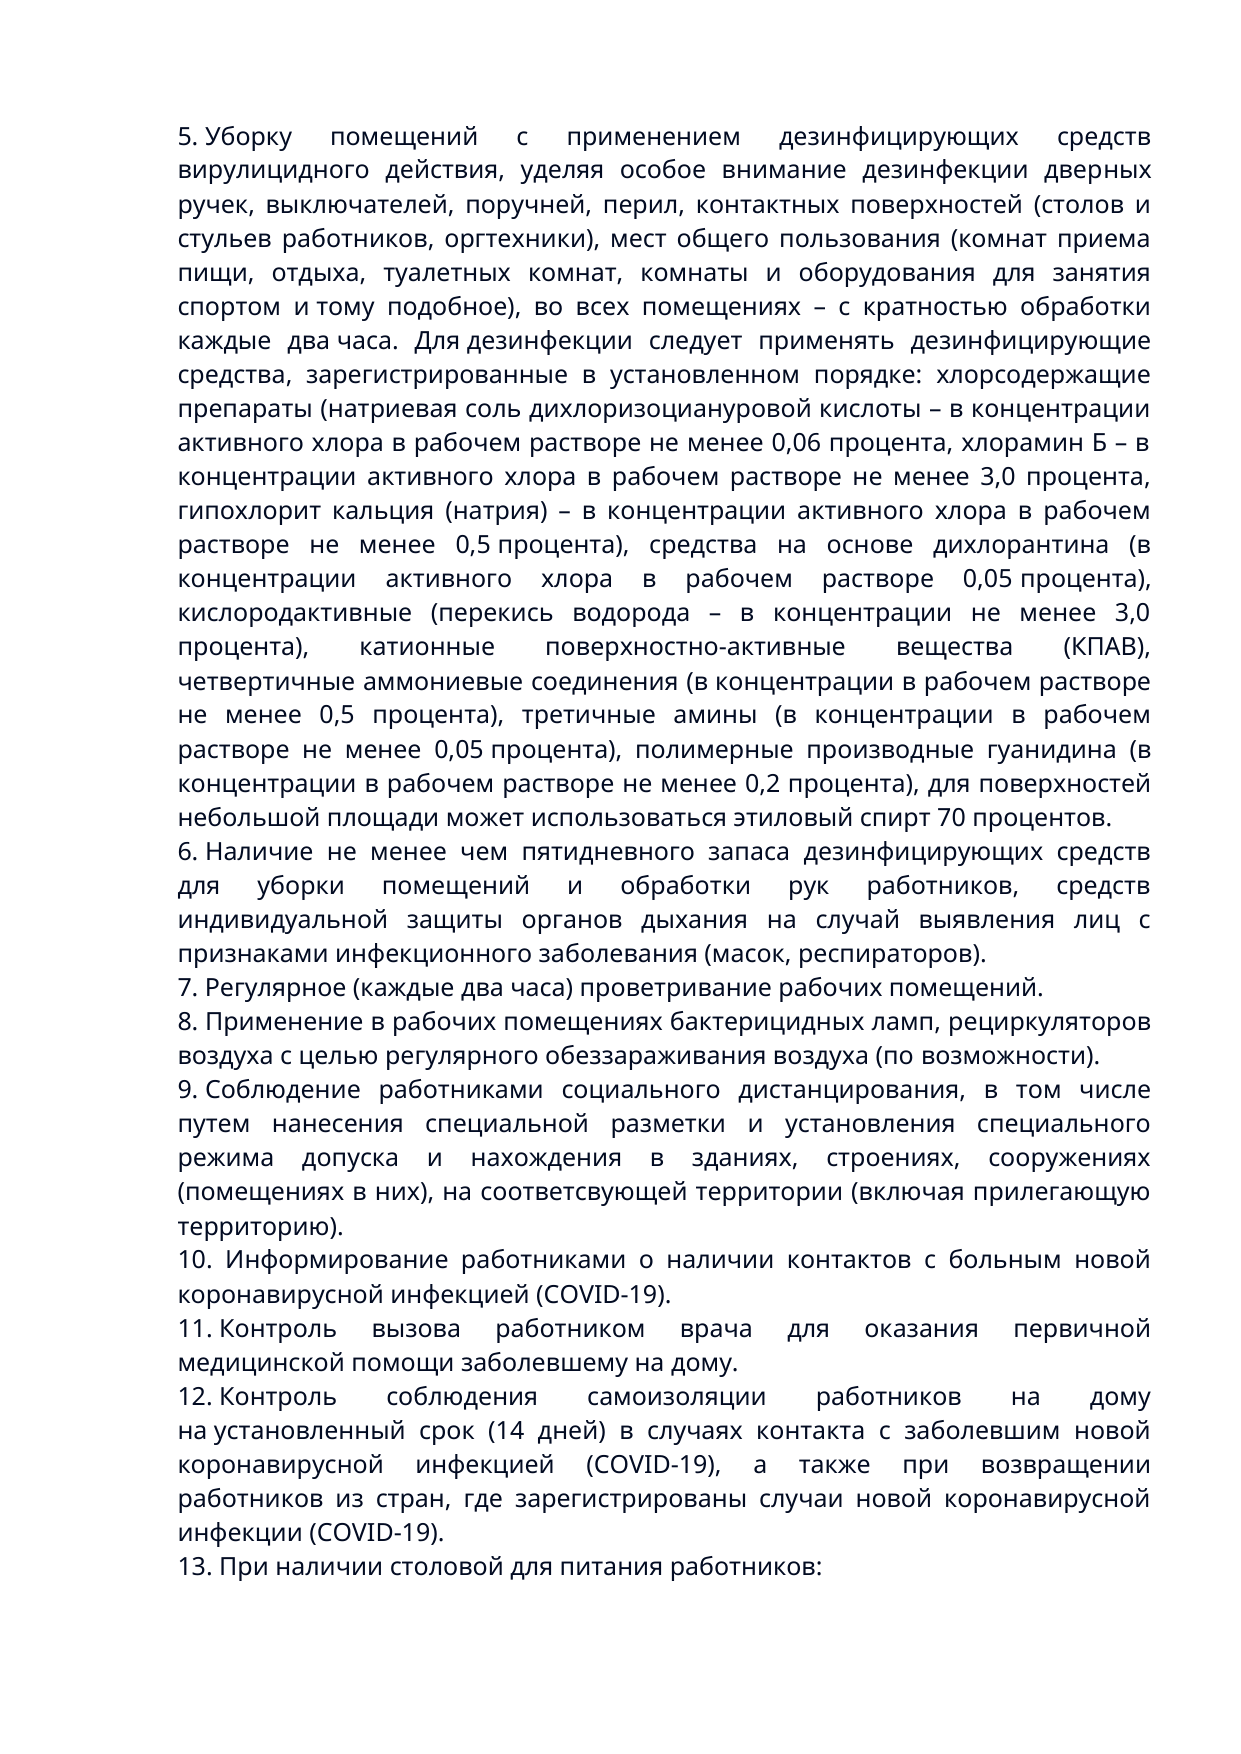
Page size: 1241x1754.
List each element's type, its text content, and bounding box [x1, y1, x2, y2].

text 7. Регулярное (каждые два часа) проветривание рабочих помещений. [177, 970, 1152, 1004]
text 10. Информирование работниками о наличии контактов с больным новой коронавирусной инфекцией (COVID-19). [177, 1242, 1152, 1310]
text 5. Уборку помещений с применением дезинфицирующих средств вирулицидного действия, уделяя особое внимание дезинфекции дверных ручек, выключателей, поручней, перил, контактных поверхностей (столов и стульев работников, оргтехники), мест общего пользования (комнат приема пищи, отдыха, туалетных комнат, комнаты и оборудования для занятия спортом и тому подобное), во всех помещениях – с кратностью обработки каждые два часа. Для дезинфекции следует применять дезинфицирующие средства, зарегистрированные в установленном порядке: хлорсодержащие препараты (натриевая соль дихлоризоциануровой кислоты – в концентрации активного хлора в рабочем растворе не менее 0,06 процента, хлорамин Б – в концентрации активного хлора в рабочем растворе не менее 3,0 процента, гипохлорит кальция (натрия) – в концентрации активного хлора в рабочем растворе не менее 0,5 процента), средства на основе дихлорантина (в концентрации активного хлора в рабочем растворе 0,05 процента), кислородактивные (перекись водорода – в концентрации не менее 3,0 процента), катионные поверхностно-активные вещества (КПАВ), четвертичные аммониевые соединения (в концентрации в рабочем растворе не менее 0,5 процента), третичные амины (в концентрации в рабочем растворе не менее 0,05 процента), полимерные производные гуанидина (в концентрации в рабочем растворе не менее 0,2 процента), для поверхностей небольшой площади может использоваться этиловый спирт 70 процентов. [177, 118, 1152, 833]
text 8. Применение в рабочих помещениях бактерицидных ламп, рециркуляторов воздуха с целью регулярного обеззараживания воздуха (по возможности). [177, 1004, 1152, 1072]
text 13. При наличии столовой для питания работников: [177, 1549, 1152, 1583]
text 12. Контроль соблюдения самоизоляции работников на дому на установленный срок (14 дней) в случаях контакта с заболевшим новой коронавирусной инфекцией (COVID-19), а также при возвращении работников из стран, где зарегистрированы случаи новой коронавирусной инфекции (COVID-19). [177, 1378, 1152, 1549]
text 6. Наличие не менее чем пятидневного запаса дезинфицирующих средств для уборки помещений и обработки рук работников, средств индивидуальной защиты органов дыхания на случай выявления лиц с признаками инфекционного заболевания (масок, респираторов). [177, 833, 1152, 970]
text 9. Соблюдение работниками социального дистанцирования, в том числе путем нанесения специальной разметки и установления специального режима допуска и нахождения в зданиях, строениях, сооружениях (помещениях в них), на соответсвующей территории (включая прилегающую территорию). [177, 1072, 1152, 1242]
text 11. Контроль вызова работником врача для оказания первичной медицинской помощи заболевшему на дому. [177, 1310, 1152, 1378]
